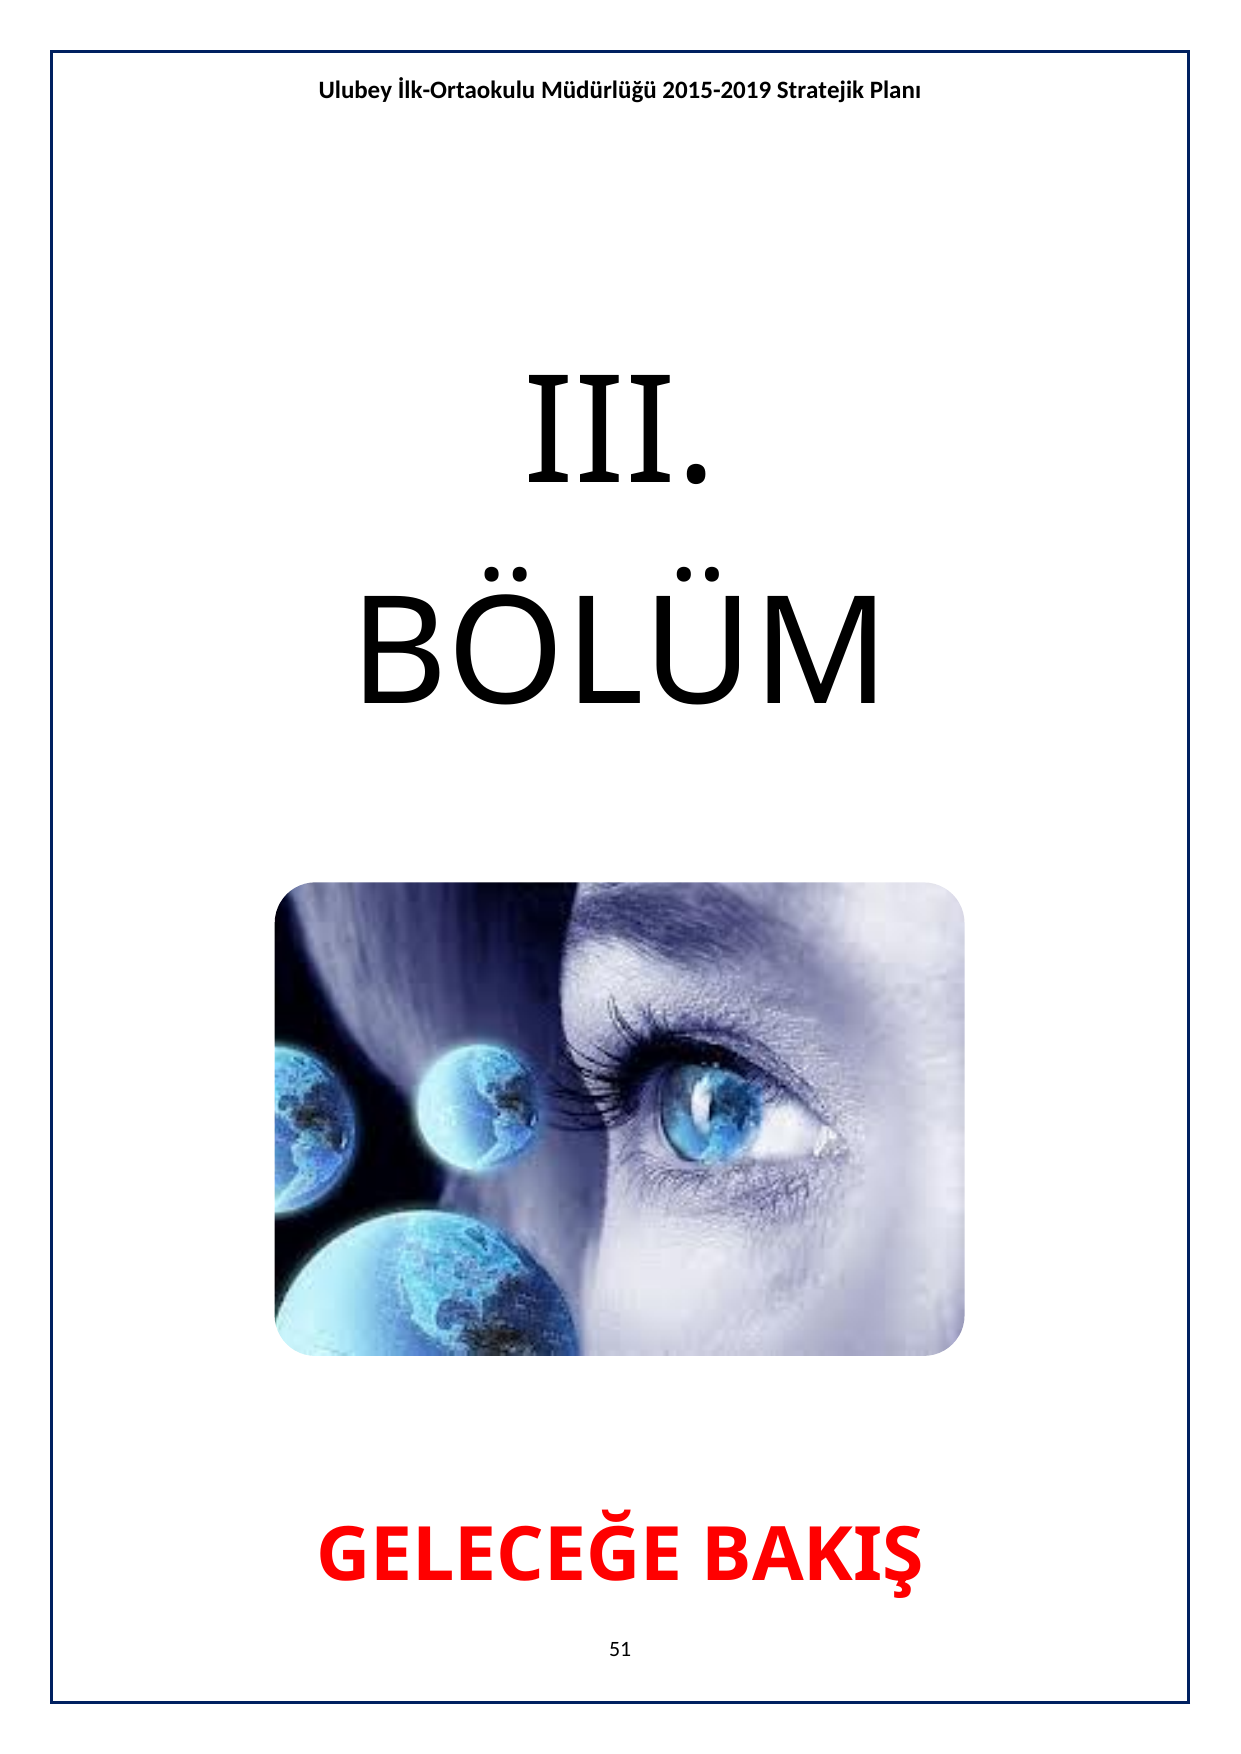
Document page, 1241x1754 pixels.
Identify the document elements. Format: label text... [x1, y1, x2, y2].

text III. BÖLÜM [270, 322, 969, 747]
picture [274, 882, 965, 1356]
